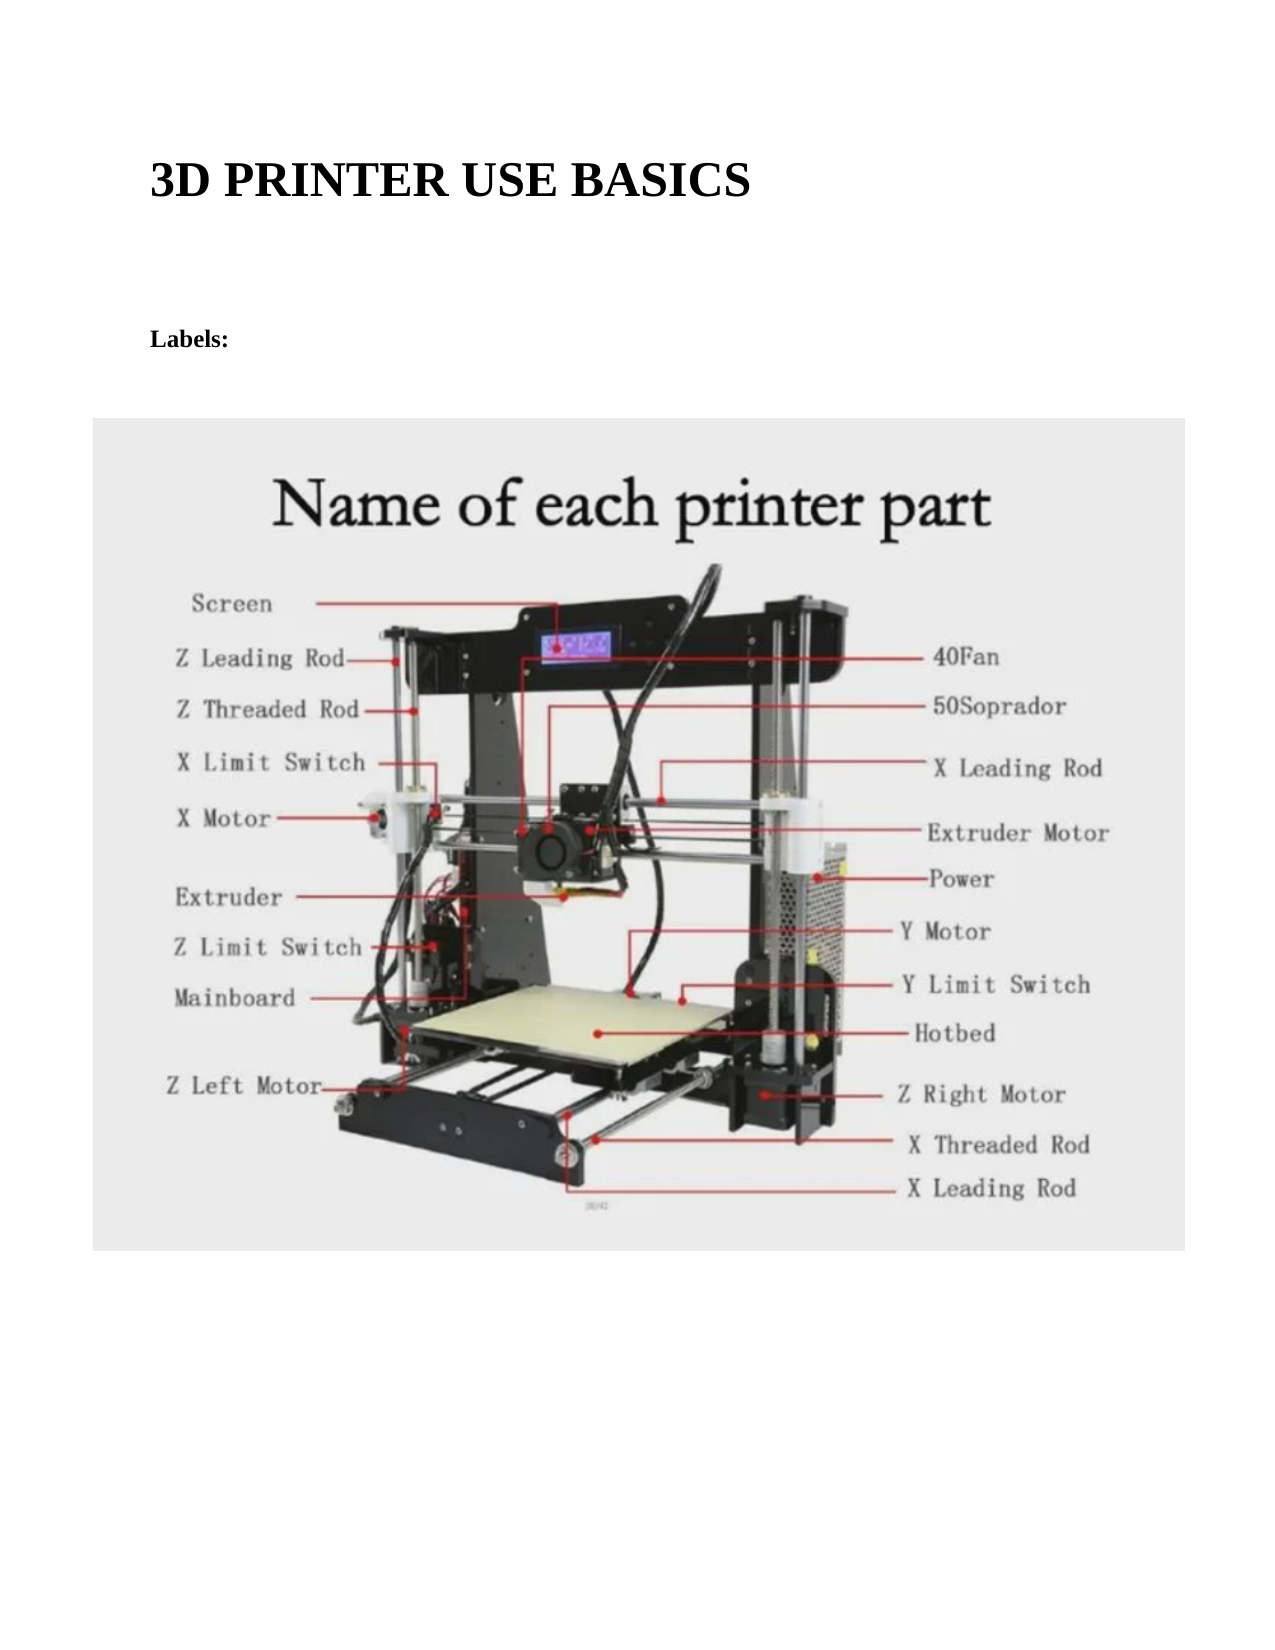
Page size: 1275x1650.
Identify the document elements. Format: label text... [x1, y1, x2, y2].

picture [91, 418, 1185, 1249]
text Labels: [150, 324, 1125, 353]
text 3D PRINTER USE BASICS [150, 150, 1125, 207]
